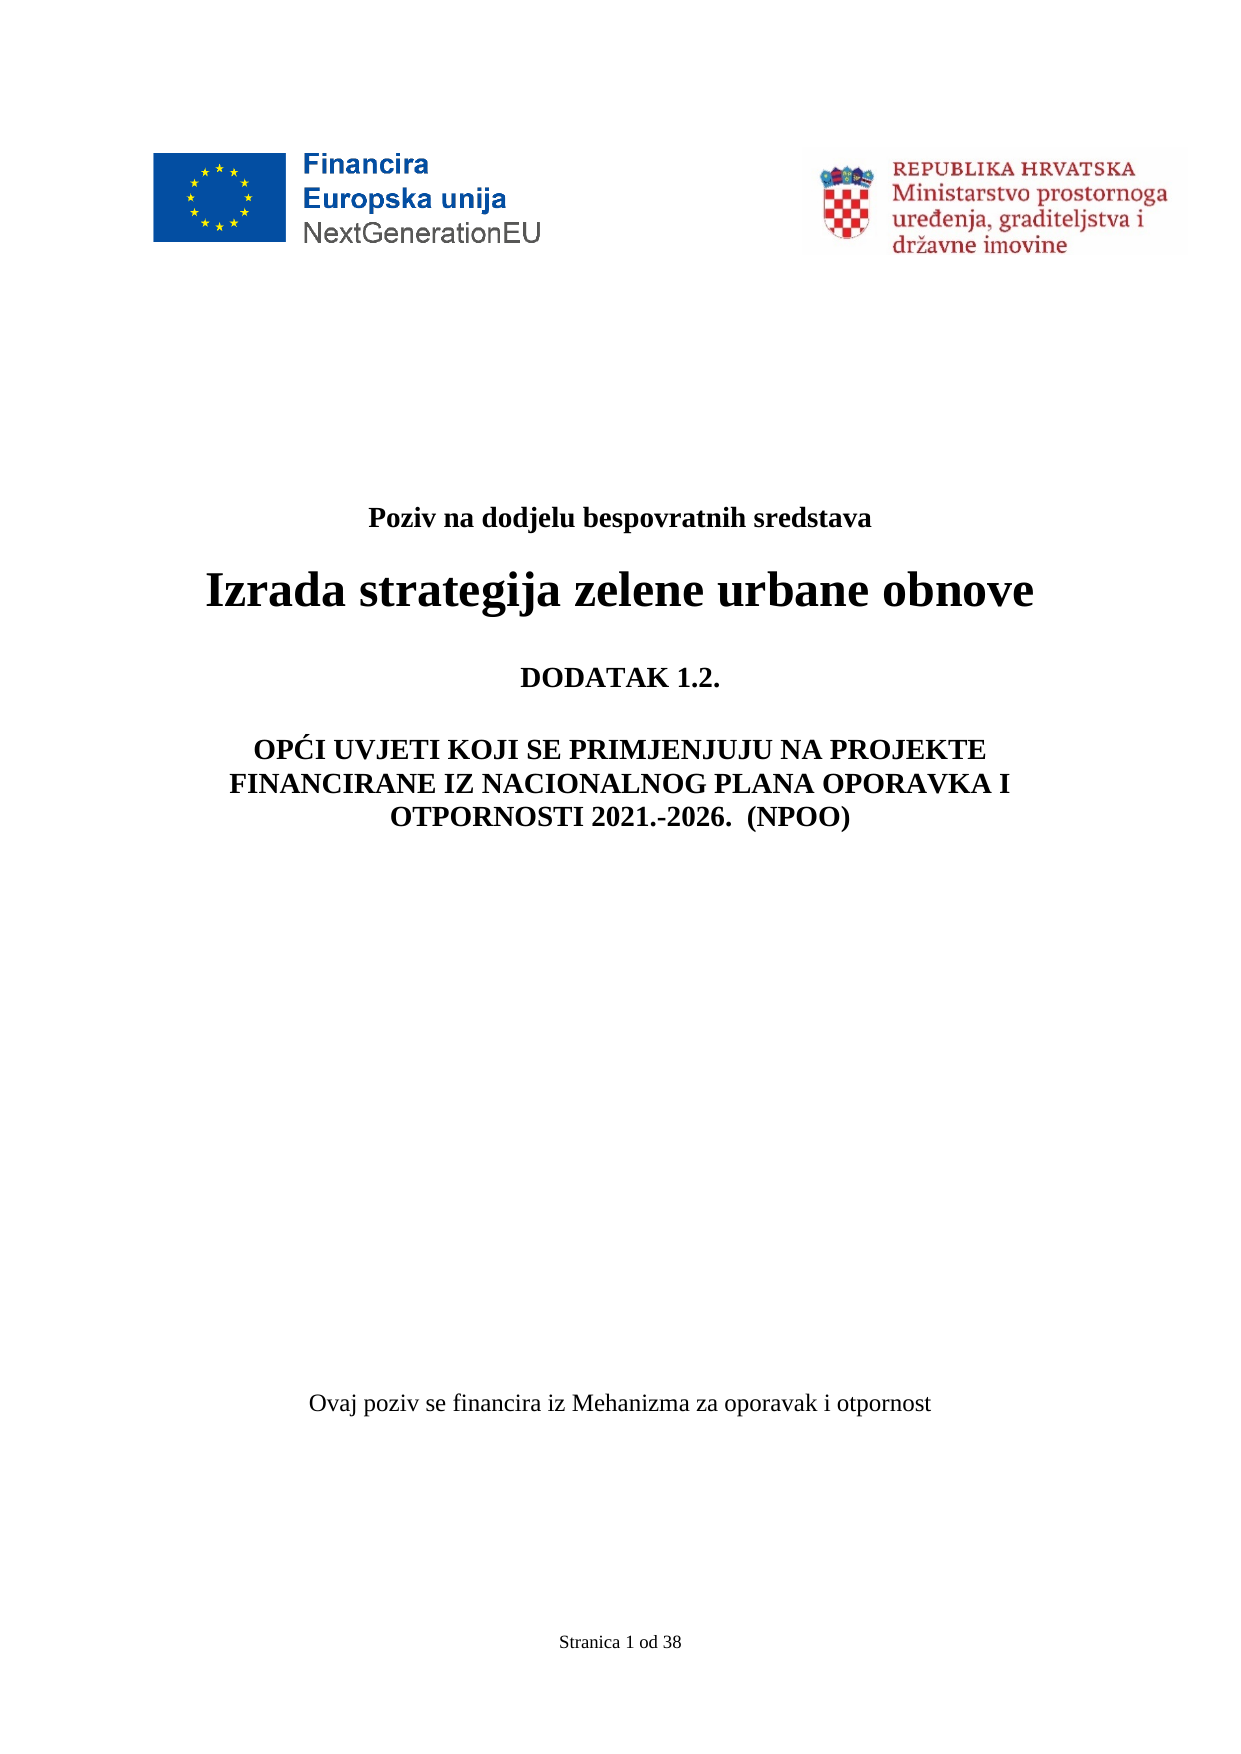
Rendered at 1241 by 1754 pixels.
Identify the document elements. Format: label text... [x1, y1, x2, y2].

text OPĆI UVJETI KOJI SE PRIMJENJUJU NA PROJEKTE FINANCIRANE IZ NACIONALNOG PLANA OPORAVKA I OTPORNOSTI 2021.-2026. (NPOO) [148, 732, 1092, 833]
text DODATAK 1.2. [148, 660, 1092, 694]
text Ovaj poziv se financira iz Mehanizma za oporavak i otpornost [148, 1388, 1092, 1417]
picture [800, 147, 1188, 254]
text Izrada strategija zelene urbane obnove [148, 560, 1092, 617]
picture [147, 147, 548, 245]
text Poziv na dodjelu bespovratnih sredstava [148, 501, 1092, 534]
